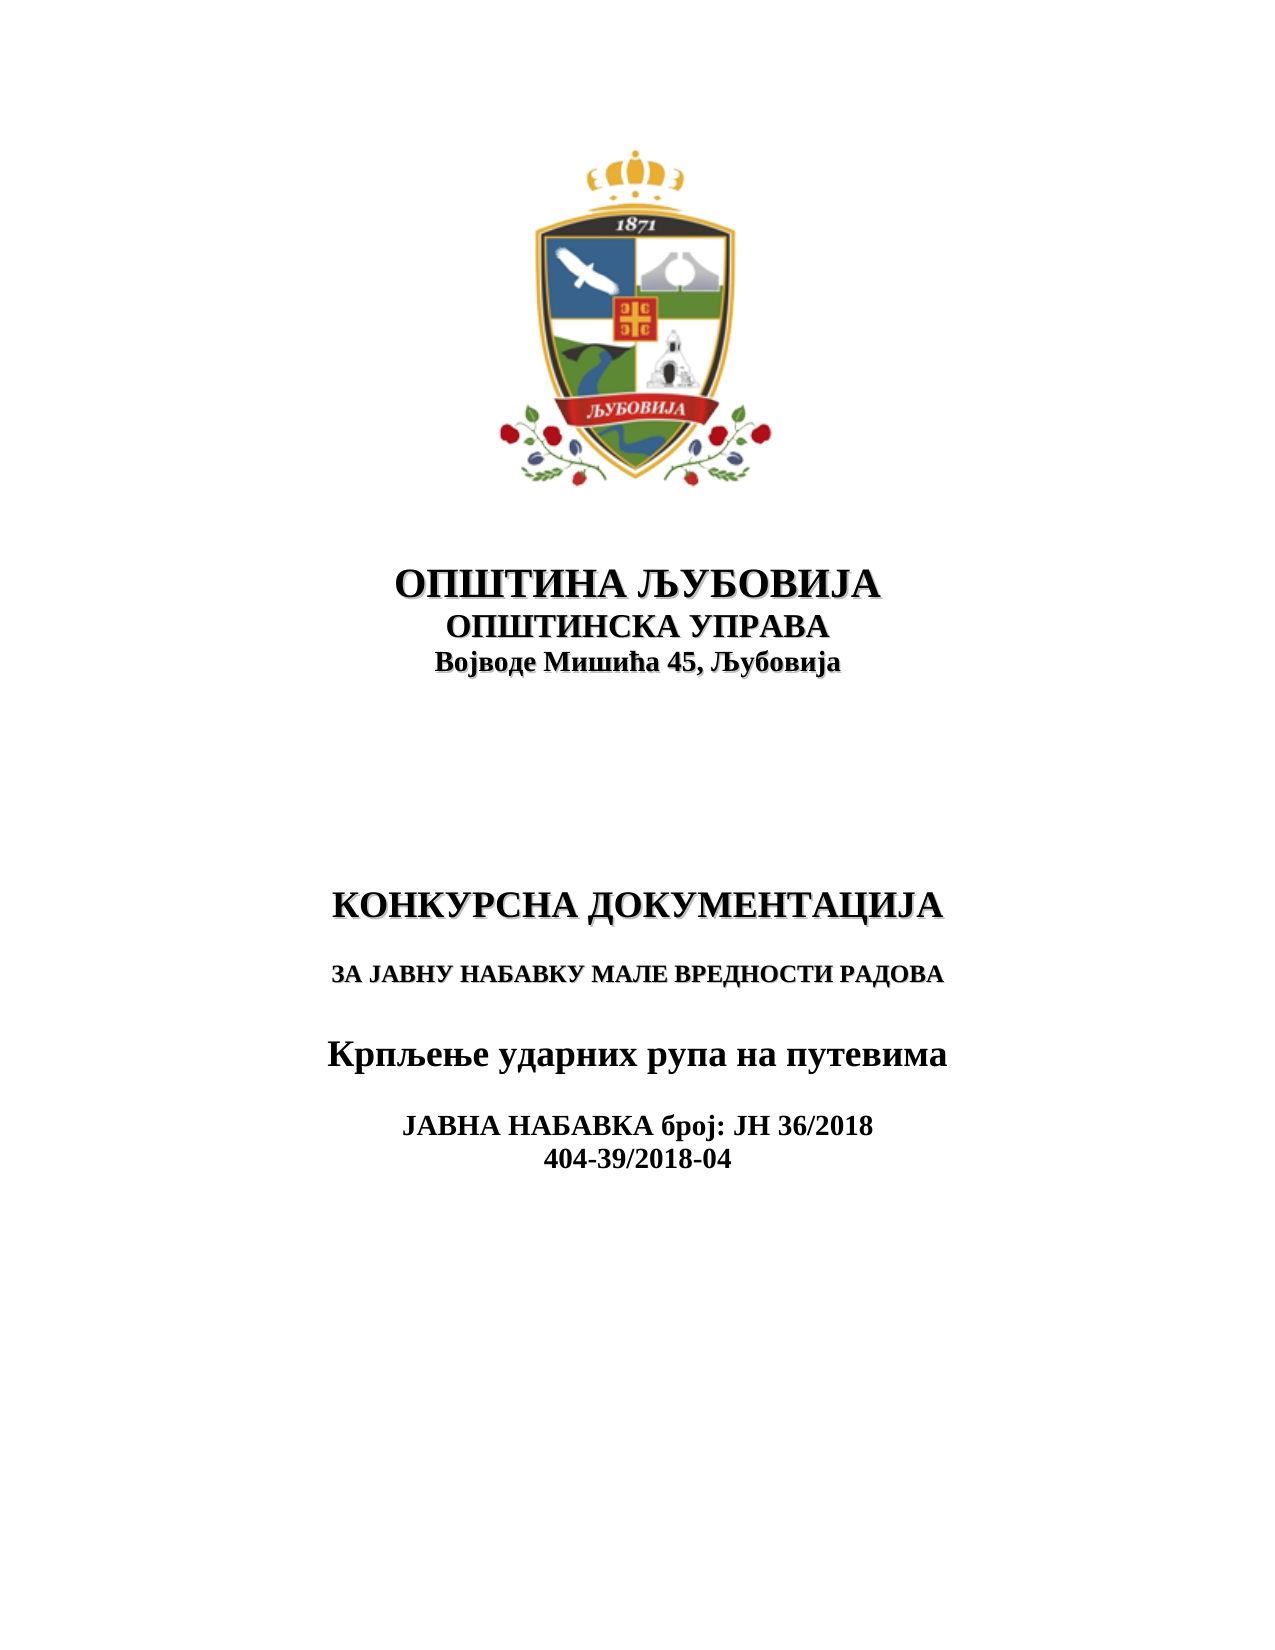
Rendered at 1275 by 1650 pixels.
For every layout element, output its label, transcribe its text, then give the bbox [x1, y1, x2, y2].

text ОПШТИНСКА УПРАВА [150, 606, 1125, 644]
text ЈАВНА НАБАВКА број: ЈН 36/2018 [150, 1108, 1125, 1142]
text 404-39/2018-04 [150, 1142, 1125, 1175]
text Војводе Мишића 45, Љубовија [150, 644, 1125, 678]
text КОНКУРСНА ДОКУМЕНТАЦИЈА [150, 882, 1125, 926]
text ЗА ЈАВНУ НАБАВКУ МАЛЕ ВРЕДНОСТИ РАДОВА [150, 959, 1125, 988]
text Крпљење ударних рупа на путевима [150, 1031, 1125, 1074]
picture [468, 150, 807, 488]
text ОПШТИНА ЉУБОВИЈА [150, 558, 1125, 606]
